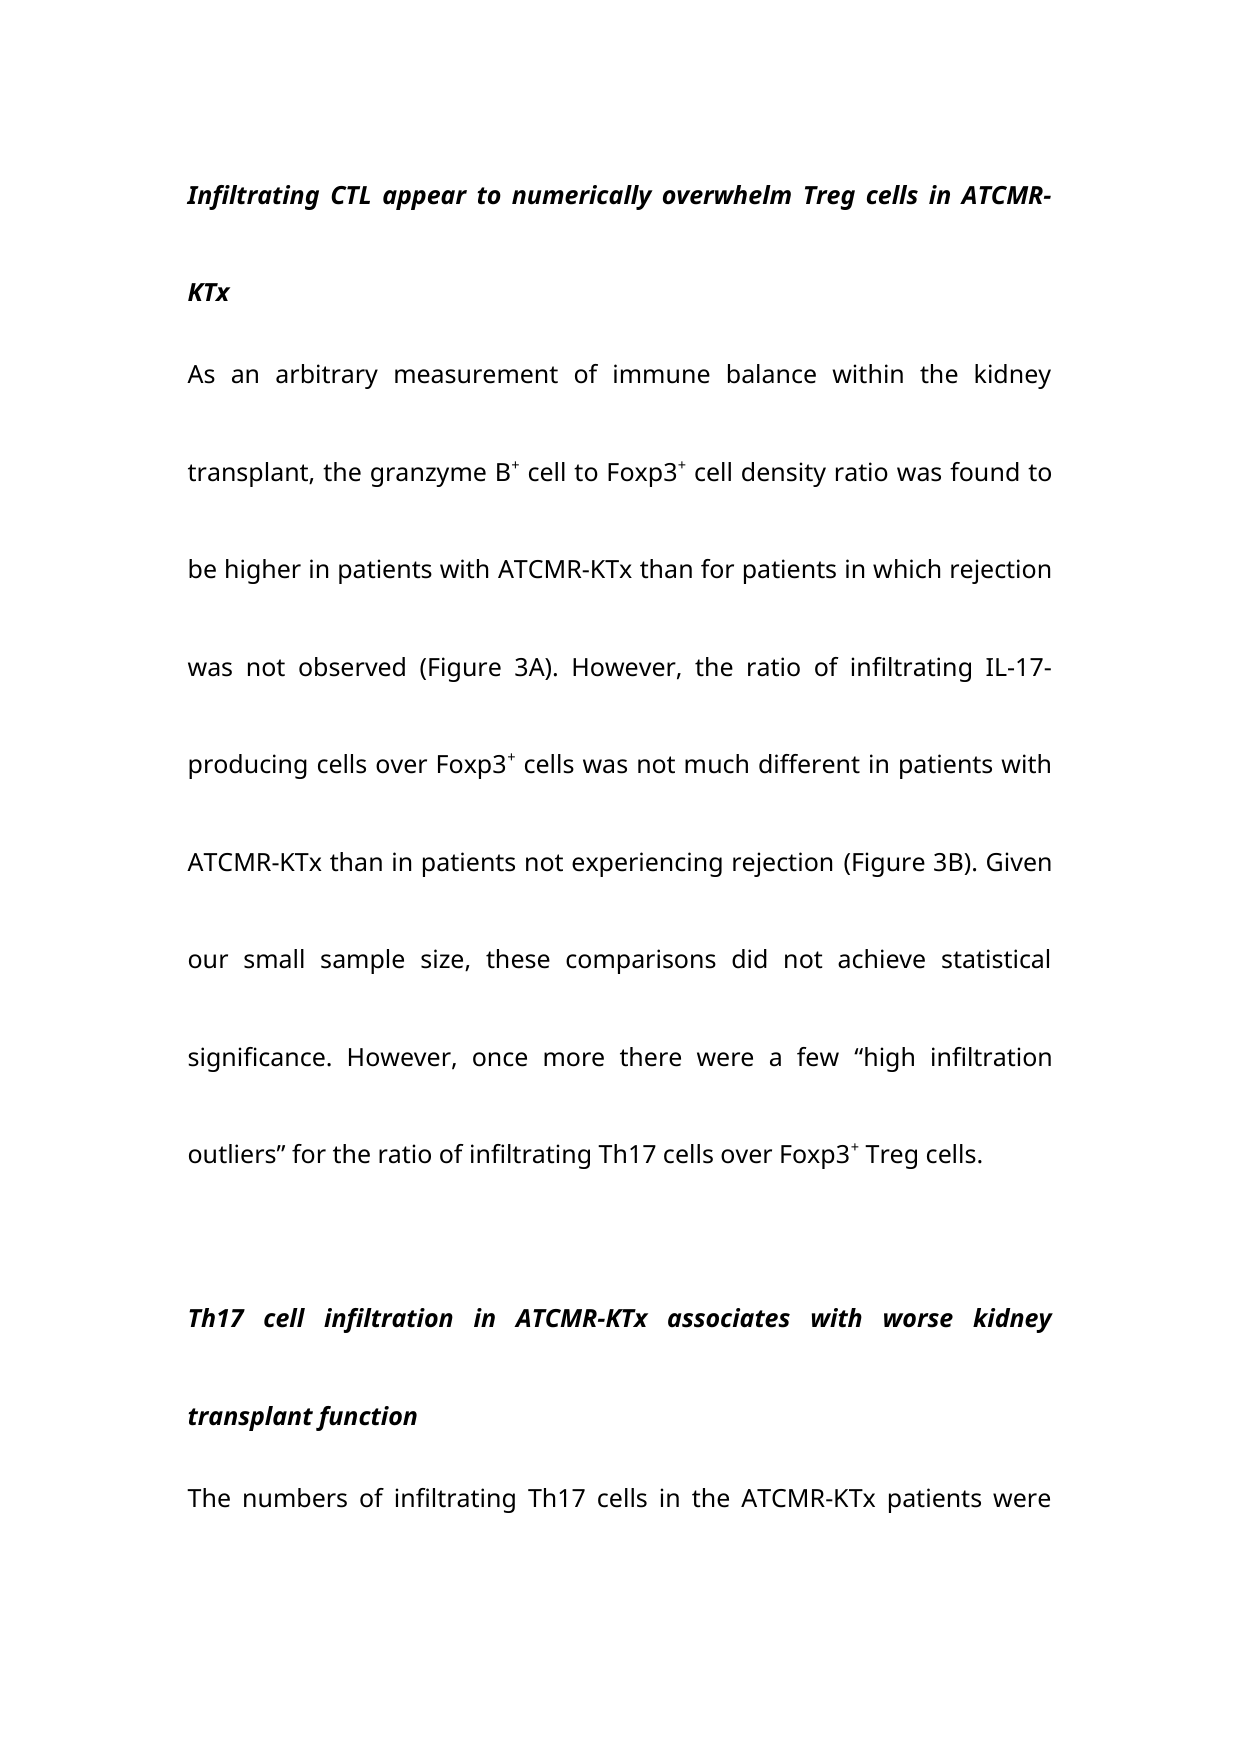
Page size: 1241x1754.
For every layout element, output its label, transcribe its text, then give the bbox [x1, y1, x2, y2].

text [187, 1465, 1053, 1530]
text Th17 cell infiltration in ATCMR-KTx associates with worse kidney transplant function [187, 1285, 1053, 1448]
text Infiltrating CTL appear to numerically overwhelm Treg cells in ATCMR-KTx [187, 162, 1053, 324]
text As an arbitrary measurement of immune balance within the kidney transplant, the granzyme B+ cell to Foxp3+ cell density ratio was found to be higher in patients with ATCMR-KTx than for patients in which rejection was not observed (Figure 3A). However, the ratio of infiltrating IL-17-producing cells over Foxp3+ cells was not much different in patients with ATCMR-KTx than in patients not experiencing rejection (Figure 3B). Given our small sample size, these comparisons did not achieve statistical significance. However, once more there were a few “high infiltration outliers” for the ratio of infiltrating Th17 cells over Foxp3+ Treg cells. [187, 341, 1053, 1186]
